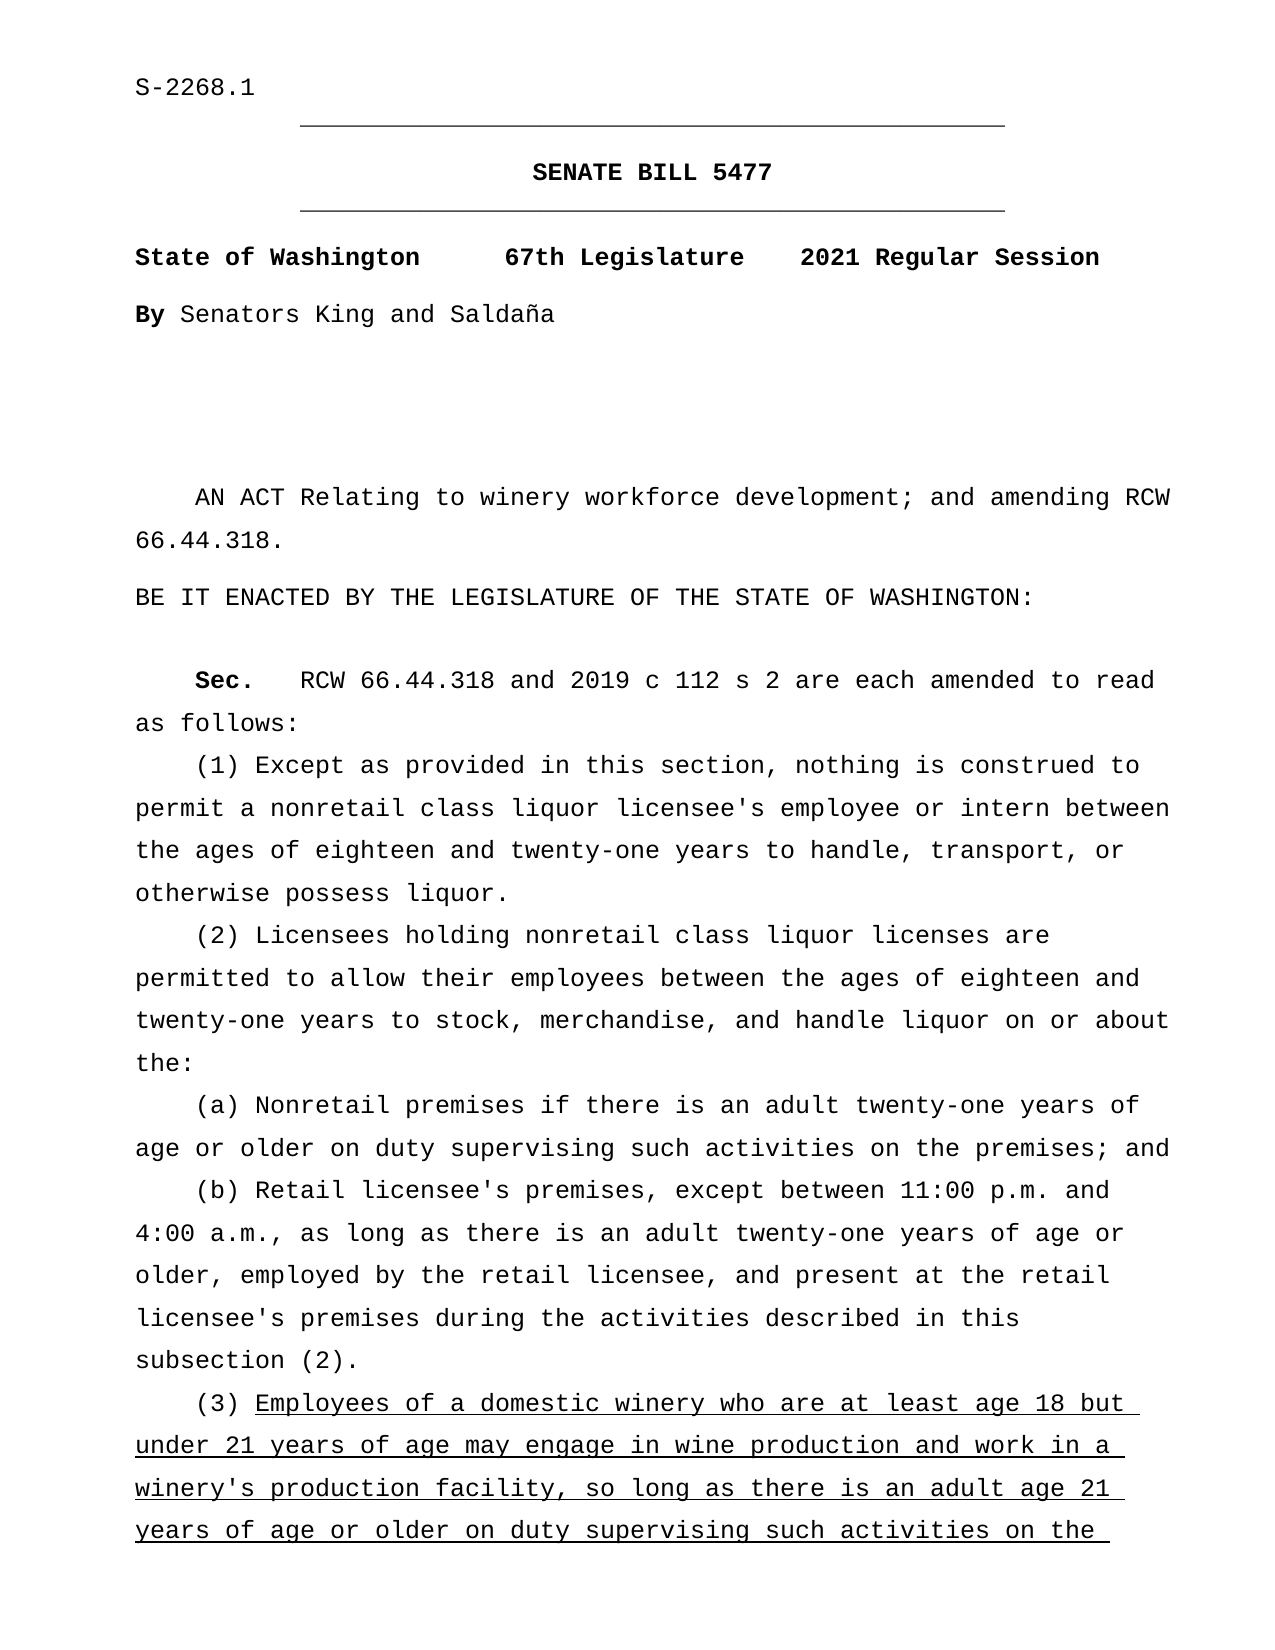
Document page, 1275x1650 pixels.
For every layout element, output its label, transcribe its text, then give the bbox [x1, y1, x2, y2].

text _______________________________________________ [135, 188, 1170, 217]
text (1) Except as provided in this section, nothing is construed to permit a nonretail class liquor licensee's employee or intern between the ages of eighteen and twenty-one years to handle, transport, or otherwise possess liquor. [135, 740, 1170, 910]
text (2) Licensees holding nonretail class liquor licenses are permitted to allow their employees between the ages of eighteen and twenty-one years to stock, merchandise, and handle liquor on or about the: [135, 910, 1170, 1080]
text Sec. RCW 66.44.318 and 2019 c 112 s 2 are each amended to read as follows: [135, 655, 1170, 740]
text State of Washington 67th Legislature 2021 Regular Session [135, 245, 1170, 273]
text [135, 1377, 1170, 1547]
text AN ACT Relating to winery workforce development; and amending RCW 66.44.318. [135, 472, 1170, 557]
text BE IT ENACTED BY THE LEGISLATURE OF THE STATE OF WASHINGTON: [135, 585, 1170, 613]
text By Senators King and Saldaña [135, 302, 1170, 330]
text (a) Nonretail premises if there is an adult twenty-one years of age or older on duty supervising such activities on the premises; and [135, 1080, 1170, 1165]
text _______________________________________________ [135, 103, 1170, 132]
text S-2268.1 [135, 75, 1170, 103]
text (b) Retail licensee's premises, except between 11:00 p.m. and 4:00 a.m., as long as there is an adult twenty-one years of age or older, employed by the retail licensee, and present at the retail licensee's premises during the activities described in this subsection (2). [135, 1165, 1170, 1377]
text SENATE BILL 5477 [135, 160, 1170, 188]
